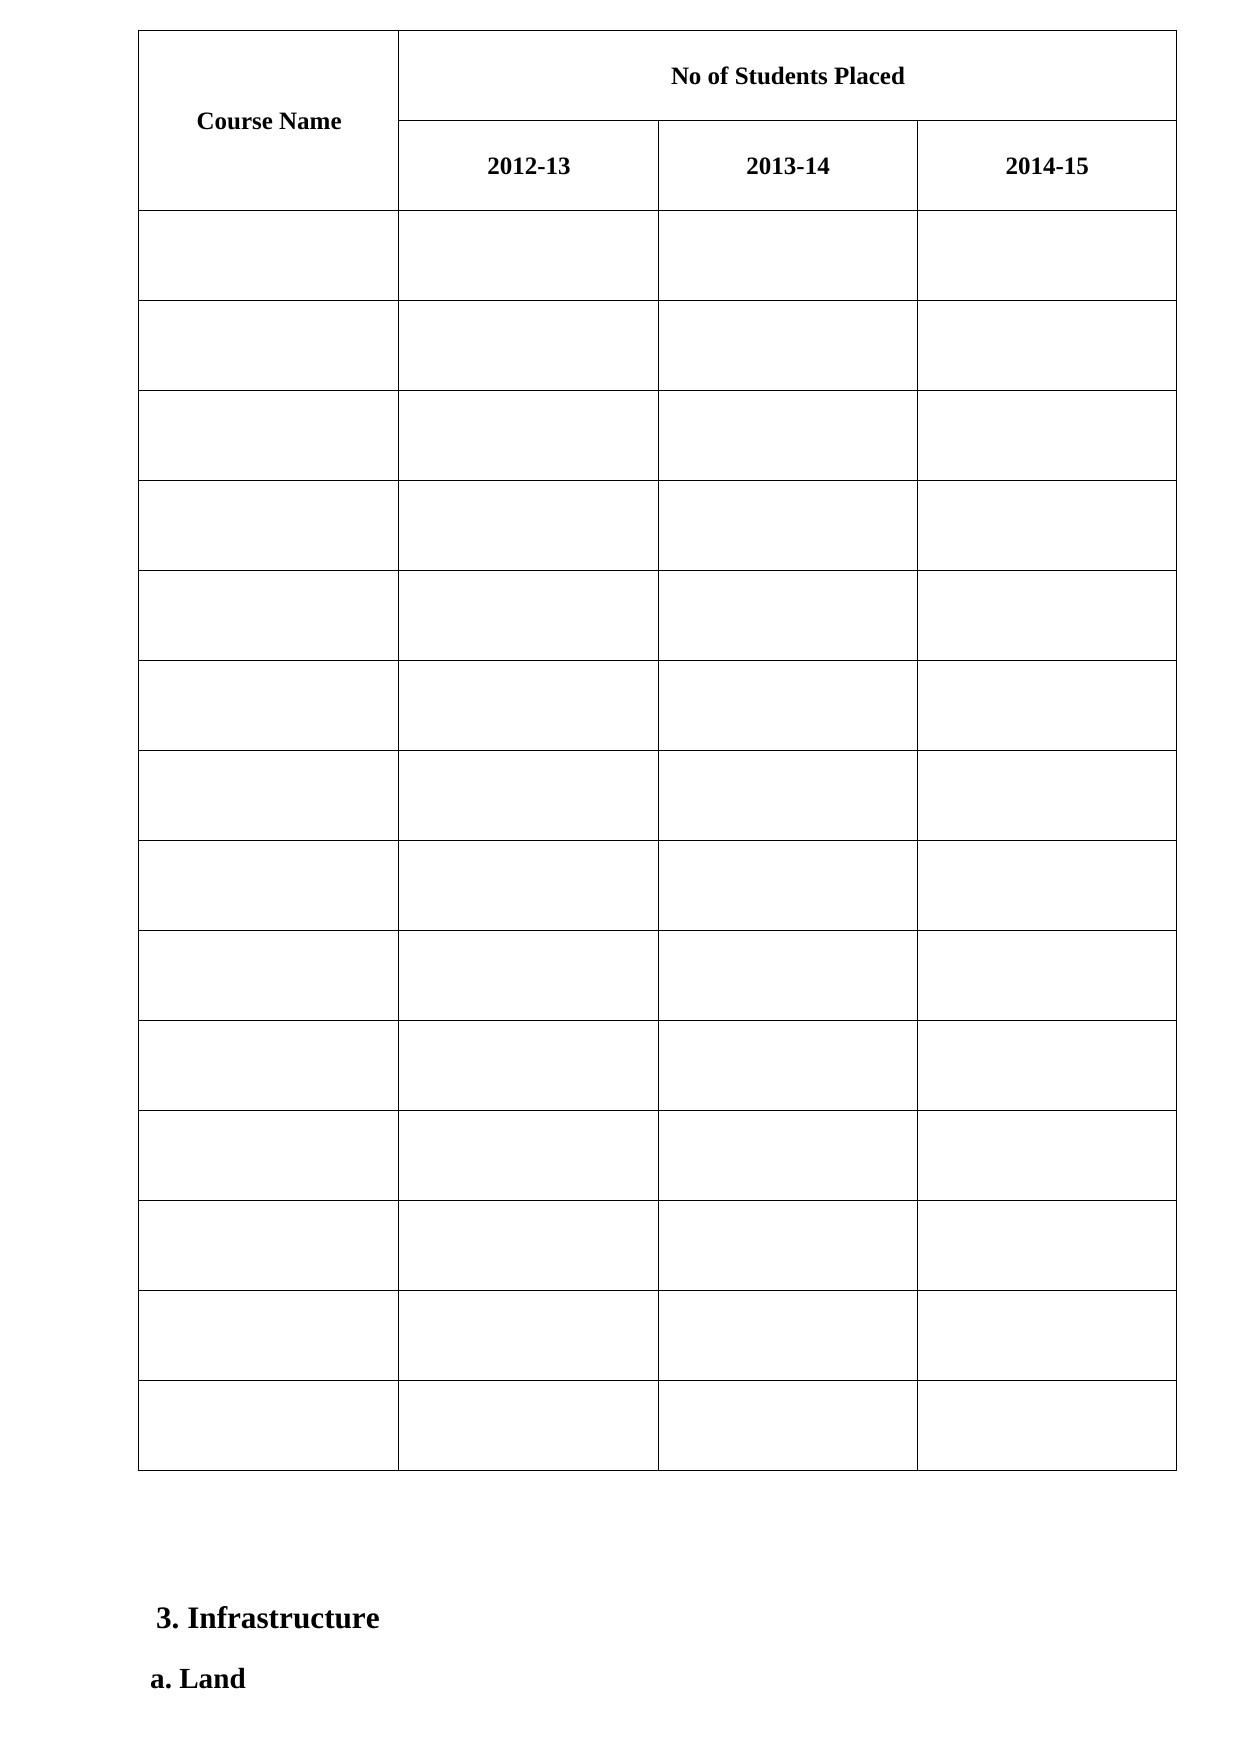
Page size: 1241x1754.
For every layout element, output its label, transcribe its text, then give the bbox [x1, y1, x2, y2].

table_cell [139, 751, 398, 840]
table_cell [659, 571, 917, 660]
table_cell [139, 661, 398, 750]
table_cell [399, 571, 658, 660]
table_cell [399, 931, 658, 1020]
table_cell [918, 481, 1176, 570]
table_cell [918, 841, 1176, 930]
table_cell [659, 301, 917, 390]
table_cell [918, 301, 1176, 390]
table_cell [659, 1201, 917, 1290]
table_cell [399, 301, 658, 390]
table_cell [659, 1381, 917, 1470]
table_cell [139, 481, 398, 570]
table_cell 2013-14 [659, 121, 917, 210]
table_cell [918, 1201, 1176, 1290]
table_cell [139, 391, 398, 480]
table_cell [399, 391, 658, 480]
table_cell [918, 211, 1176, 300]
table_cell [139, 211, 398, 300]
table_cell [139, 931, 398, 1020]
table_header No of Students Placed [399, 31, 1176, 120]
table_cell [399, 1291, 658, 1380]
table_cell [139, 1111, 398, 1200]
table_cell [918, 391, 1176, 480]
table_cell [399, 211, 658, 300]
table_cell [918, 1111, 1176, 1200]
table_cell [659, 1111, 917, 1200]
table_cell 2012-13 [399, 121, 658, 210]
table_cell [139, 1201, 398, 1290]
table_cell [659, 481, 917, 570]
table_cell [659, 841, 917, 930]
table_header Course Name [139, 31, 398, 210]
table_cell [659, 211, 917, 300]
table_cell [918, 661, 1176, 750]
table_cell [659, 661, 917, 750]
table_cell [139, 1021, 398, 1110]
table_cell [139, 571, 398, 660]
table_cell [659, 931, 917, 1020]
table_cell [399, 1021, 658, 1110]
table_cell [399, 751, 658, 840]
table_cell [399, 841, 658, 930]
table_cell [659, 751, 917, 840]
table_cell [399, 1111, 658, 1200]
table_cell [399, 1381, 658, 1470]
table_cell [399, 1201, 658, 1290]
table_cell [659, 391, 917, 480]
table_cell [918, 1291, 1176, 1380]
table_cell [139, 841, 398, 930]
table_cell [918, 1381, 1176, 1470]
table_cell [918, 571, 1176, 660]
table_cell [399, 661, 658, 750]
table_cell [139, 301, 398, 390]
table_cell [139, 1381, 398, 1470]
table_cell [139, 1291, 398, 1380]
text 3. Infrastructure [150, 1599, 1165, 1635]
table_cell [659, 1291, 917, 1380]
table_cell [918, 1021, 1176, 1110]
table_cell [918, 931, 1176, 1020]
table_cell [659, 1021, 917, 1110]
table_cell [399, 481, 658, 570]
table_cell 2014-15 [918, 121, 1176, 210]
table_cell [918, 751, 1176, 840]
text a. Land [150, 1661, 1165, 1695]
